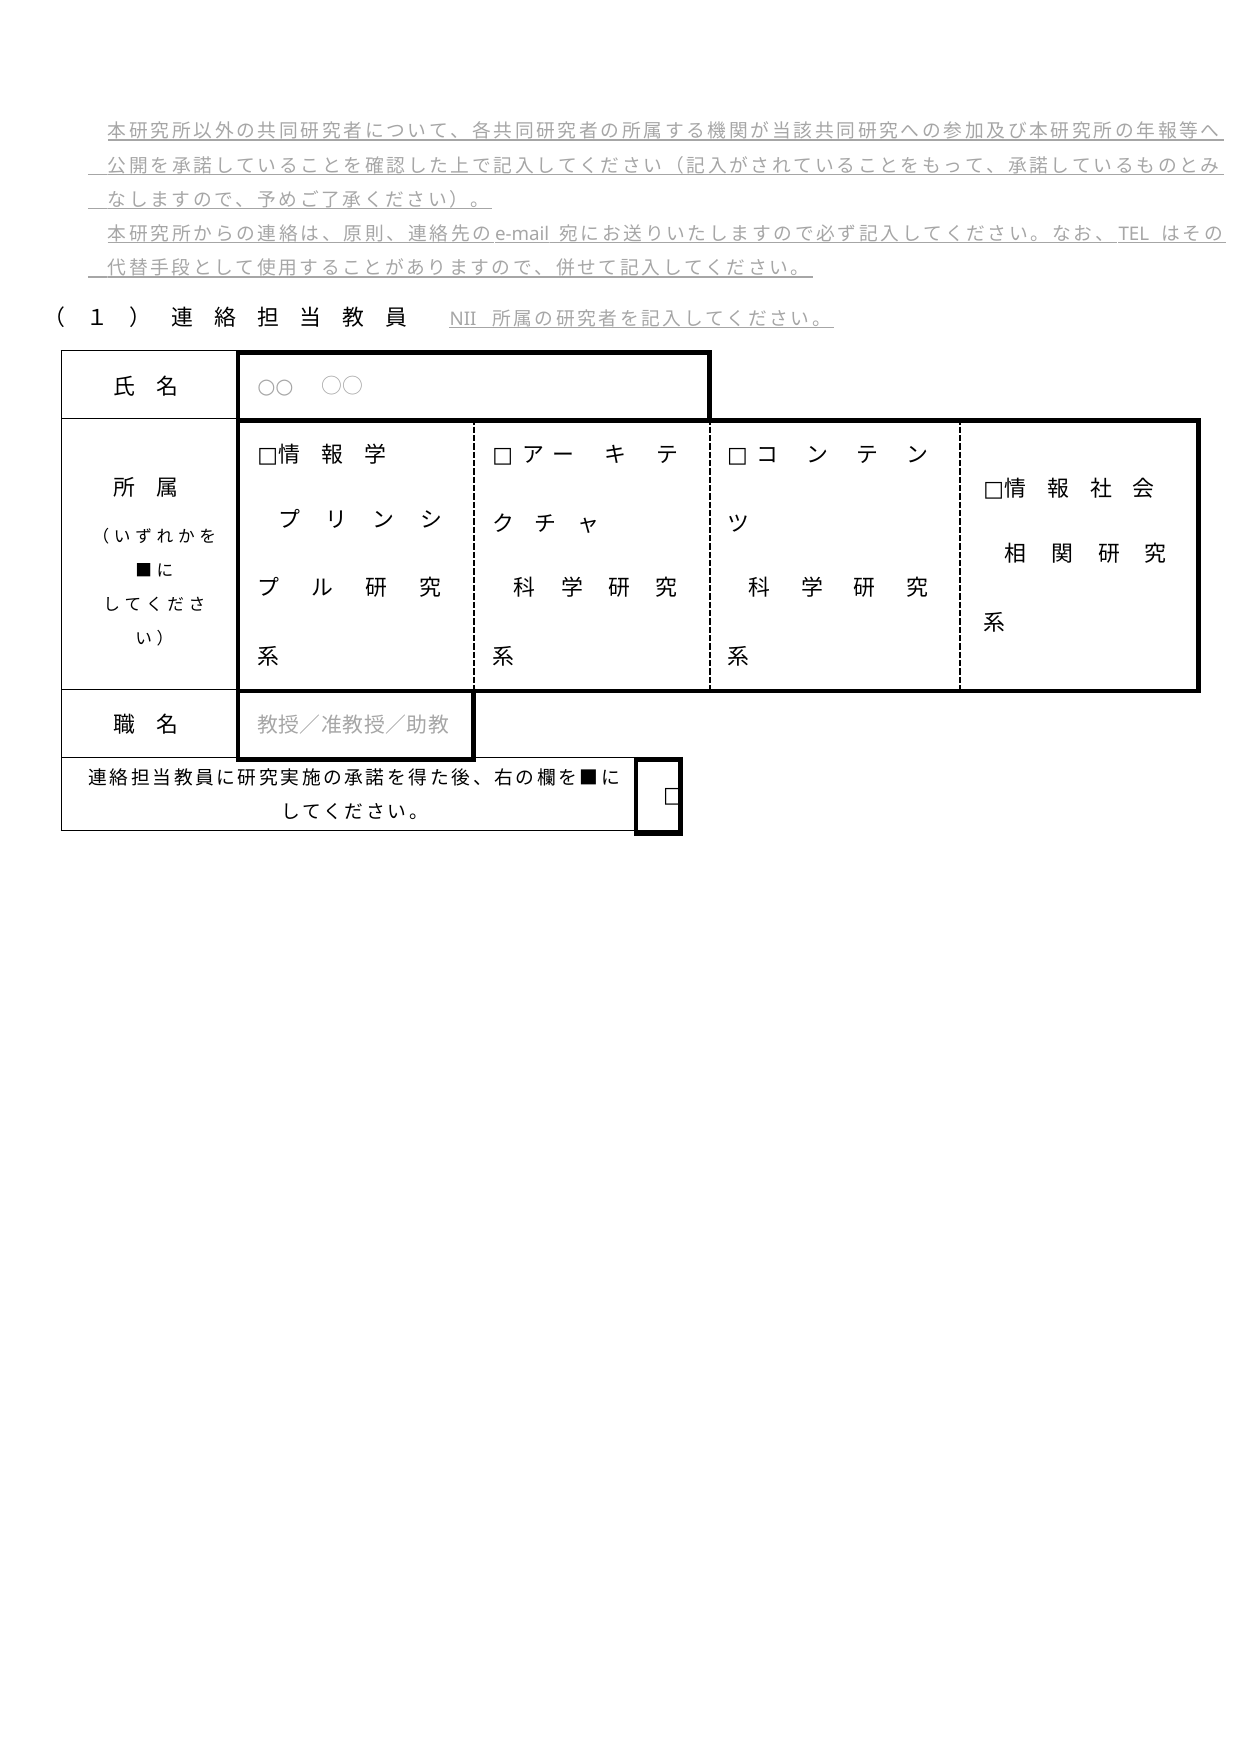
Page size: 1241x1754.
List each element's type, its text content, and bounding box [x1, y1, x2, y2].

table_header ○○ ○○ [240, 355, 707, 418]
text （１）連絡担当教員 NII所属の研究者を記入してください。 [43, 286, 1197, 345]
text 本研究所からの連絡は、原則、連絡先のe-mail宛にお送りいたしますので必ず記入してください。なお、TELはその代替手段として使用することがありますので、併せて記入してください。 [88, 217, 1226, 282]
text 本研究所以外の共同研究者について、各共同研究者の所属する機関が当該共同研究への参加及び本研究所の年報等へ公開を承諾していることを確認した上で記入してください（記入がされていることをもって、承諾しているものとみなしますので、予めご了承ください）。 [88, 114, 1226, 213]
table_cell 職名 [62, 690, 236, 757]
table_header 氏名 [62, 351, 236, 418]
table_cell □情報社会 相関研究系 [960, 423, 1196, 688]
table_cell 教授／准教授／助教 [240, 693, 471, 757]
table_cell 所属 （いずれかを■に してください） [62, 419, 236, 688]
table_cell □情報学 プリンシプル研究系 [240, 423, 474, 688]
table_cell □コンテンツ 科学研究系 [710, 423, 960, 688]
table_cell 連絡担当教員に研究実施の承諾を得た後、右の欄を■にしてください。 [62, 758, 634, 829]
table_cell □ [638, 762, 678, 829]
table_cell □アーキテクチャ 科学研究系 [474, 423, 710, 688]
